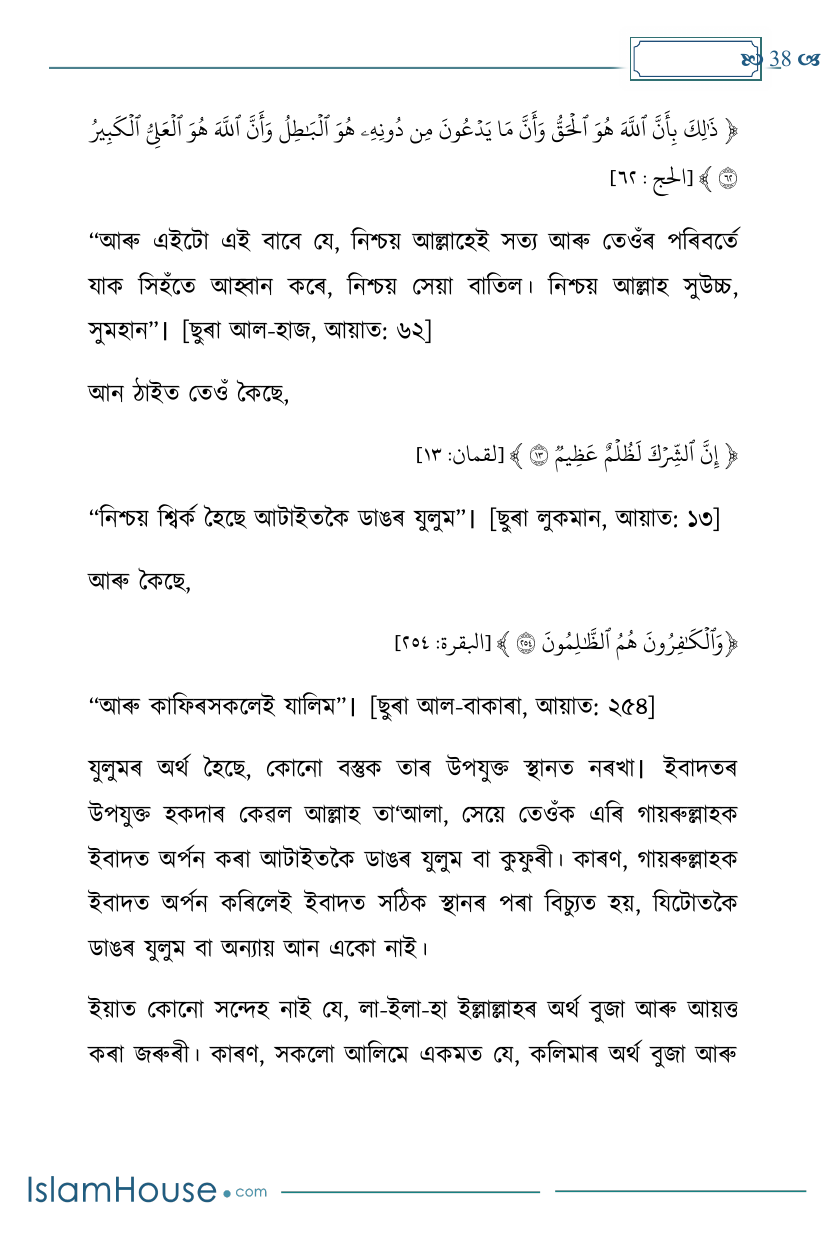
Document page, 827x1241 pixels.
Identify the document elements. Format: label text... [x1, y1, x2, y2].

text ﴿ إِنَّ ٱلشِّرۡكَ لَظُلۡمٌ عَظِيمٞ ١٣ ﴾ [لقمان: ١٣] [89, 432, 738, 476]
text “নিশ্চয় শ্বিৰ্ক হৈছে আটাইতকৈ ডাঙৰ যুলুম”। [ছুৰা লুকমান, আয়াত: ১৩] [89, 496, 738, 538]
picture [20, 1171, 541, 1209]
text “আৰু কাফিৰসকলেই যালিম”। [ছুৰা আল-বাকাৰা, আয়াত: ২৫৪] [89, 684, 738, 726]
text “আৰু এইটো এই বাবে যে, নিশ্চয় আল্লাহেই সত্য আৰু তেওঁৰ পৰিবৰ্তে যাক সিহঁতে আহ্বান কৰে, নিশ্চয় সেয়া বাতিল। নিশ্চয় আল্লাহ সুউচ্চ, সুমহান”। [ছুৰা আল-হাজ, আয়াত: ৬২] [89, 219, 738, 351]
text ﴿وَٱلۡكَٰفِرُونَ هُمُ ٱلظَّٰلِمُونَ ٢٥٤ ﴾ [البقرة: ٢٥٤] [89, 620, 738, 664]
text আৰু কৈছে, [89, 558, 738, 600]
picture [548, 1170, 807, 1208]
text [89, 987, 738, 1073]
text ﴿ ذَٰلِكَ بِأَنَّ ٱللَّهَ هُوَ ٱلۡحَقُّ وَأَنَّ مَا يَدۡعُونَ مِن دُونِهِۦ هُوَ ٱلۡبَٰطِلُ وَأَنَّ ٱللَّهَ هُوَ ٱلۡعَلِيُّ ٱلۡكَبِيرُ ٦٢ ﴾ [الحج : ٦٢] [89, 107, 738, 199]
text আন ঠাইত তেওঁ কৈছে, [89, 371, 738, 412]
text যুলুমৰ অৰ্থ হৈছে, কোনো বস্তুক তাৰ উপযুক্ত স্থানত নৰখা। ইবাদতৰ উপযুক্ত হকদাৰ কেৱল আল্লাহ তা‘আলা, সেয়ে তেওঁক এৰি গায়ৰুল্লাহক ইবাদত অৰ্পন কৰা আটাইতকৈ ডাঙৰ যুলুম বা কুফুৰী। কাৰণ, গায়ৰুল্লাহক ইবাদত অৰ্পন কৰিলেই ইবাদত সঠিক স্থানৰ পৰা বিচ্যুত হয়, যিটোতকৈ ডাঙৰ যুলুম বা অন্যায় আন একো নাই। [89, 746, 738, 967]
